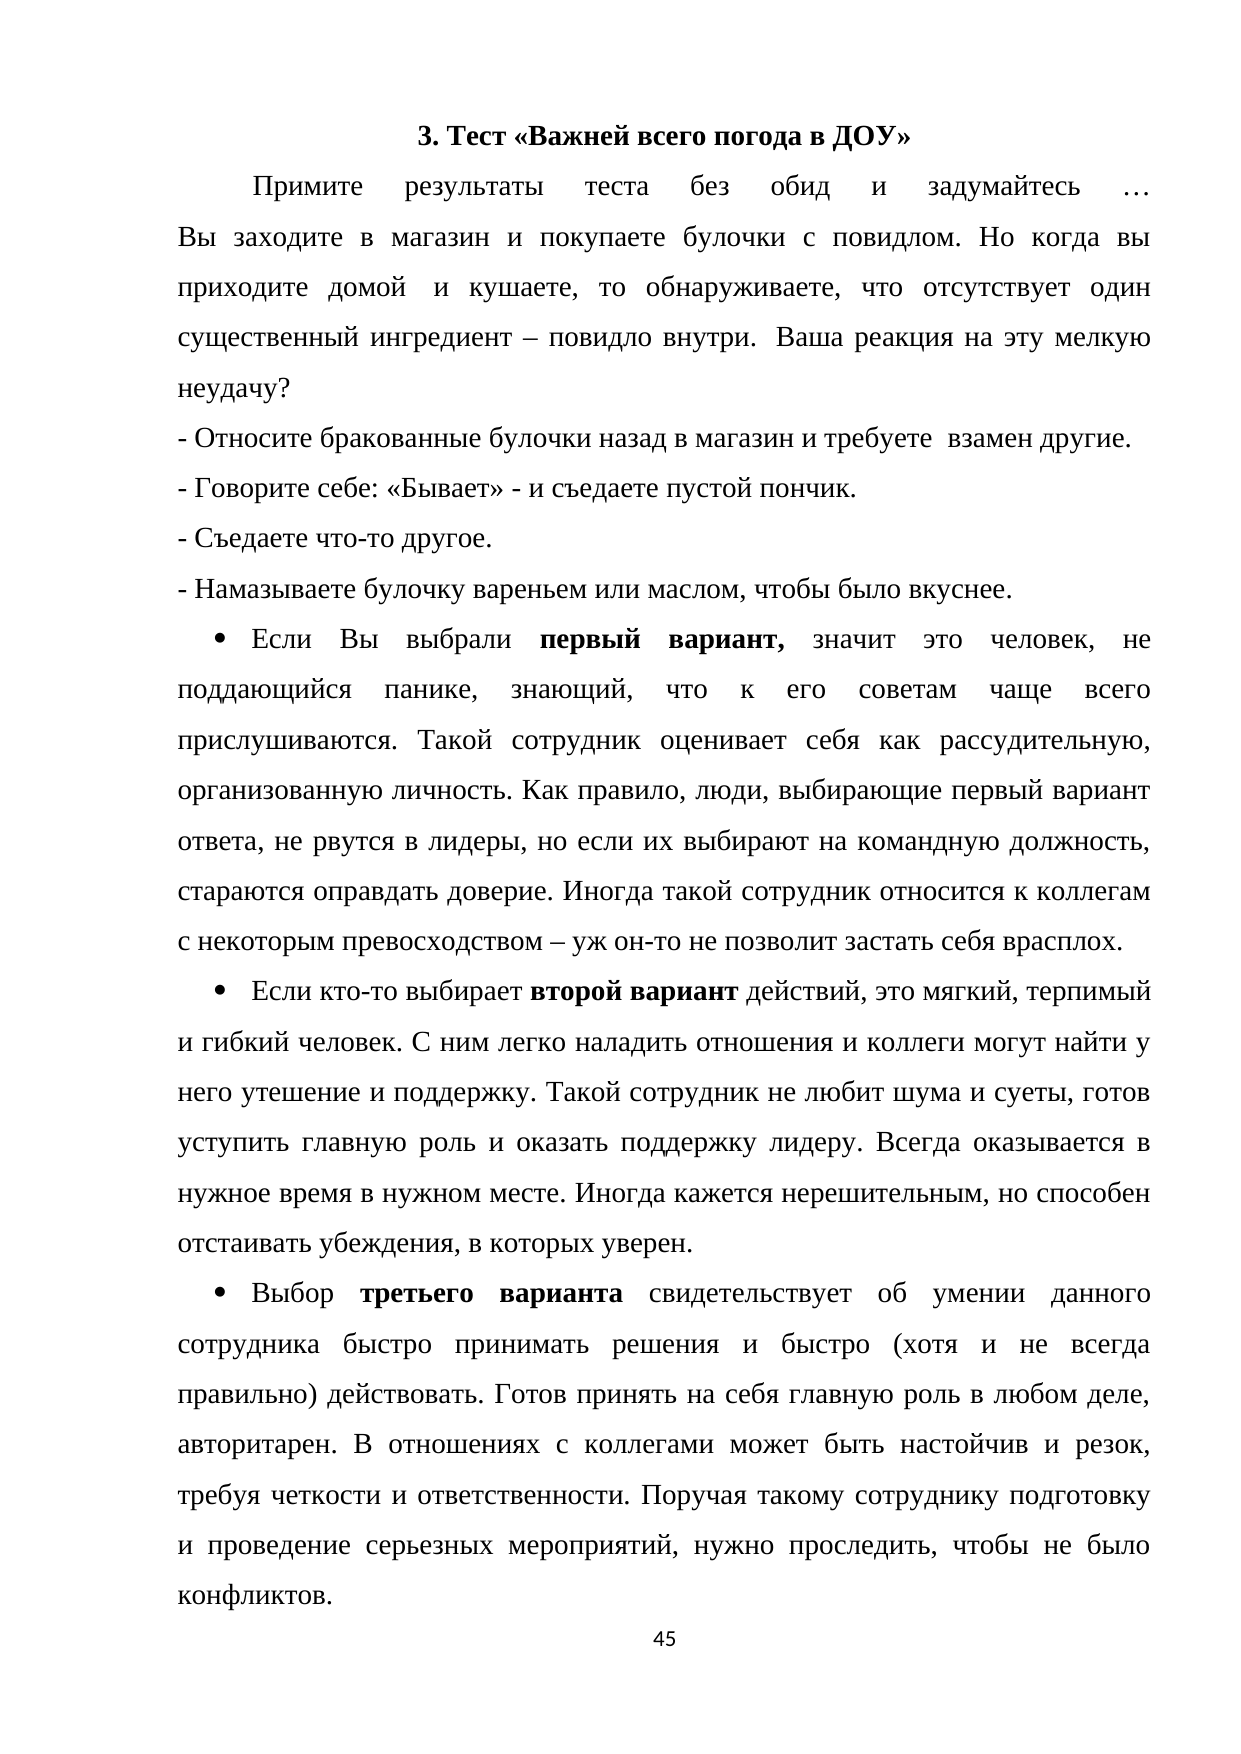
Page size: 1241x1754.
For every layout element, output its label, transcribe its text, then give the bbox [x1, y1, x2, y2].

list Если кто-то выбирает второй вариант действий, это мягкий, терпимый и гибкий человек. С ним легко наладить отношения и коллеги могут найти у него утешение и поддержку. Такой сотрудник не любит шума и суеты, готов уступить главную роль и оказать поддержку лидеру. Всегда оказывается в нужное время в нужном месте. Иногда кажется нерешительным, но способен отстаивать убеждения, в которых уверен. [177, 973, 1152, 1259]
list Если Вы выбрали первый вариант, значит это человек, не поддающийся панике, знающий, что к его советам чаще всего прислушиваются. Такой сотрудник оценивает себя как рассудительную, организованную личность. Как правило, люди, выбирающие первый вариант ответа, не рвутся в лидеры, но если их выбирают на командную должность, стараются оправдать доверие. Иногда такой сотрудник относится к коллегам с некоторым превосходством – уж он-то не позволит застать себя врасплох. [177, 621, 1152, 957]
text - Намазываете булочку вареньем или маслом, чтобы было вкуснее. [177, 571, 1152, 604]
text 3. Тест «Важней всего погода в ДОУ» [177, 118, 1152, 152]
text Примите результаты теста без обид и задумайтесь … Вы заходите в магазин и покупаете булочки с повидлом. Но когда вы приходите домой и кушаете, то обнаруживаете, что отсутствует один существенный ингредиент – повидло внутри. Ваша реакция на эту мелкую неудачу? [177, 168, 1152, 403]
text - Съедаете что-то другое. [177, 521, 1152, 554]
text - Относите бракованные булочки назад в магазин и требуете взамен другие. [177, 420, 1152, 453]
list Выбор третьего варианта свидетельствует об умении данного сотрудника быстро принимать решения и быстро (хотя и не всегда правильно) действовать. Готов принять на себя главную роль в любом деле, авторитарен. В отношениях с коллегами может быть настойчив и резок, требуя четкости и ответственности. Поручая такому сотруднику подготовку и проведение серьезных мероприятий, нужно проследить, чтобы не было конфликтов. [177, 1276, 1152, 1611]
text - Говорите себе: «Бывает» - и съедаете пустой пончик. [177, 470, 1152, 504]
